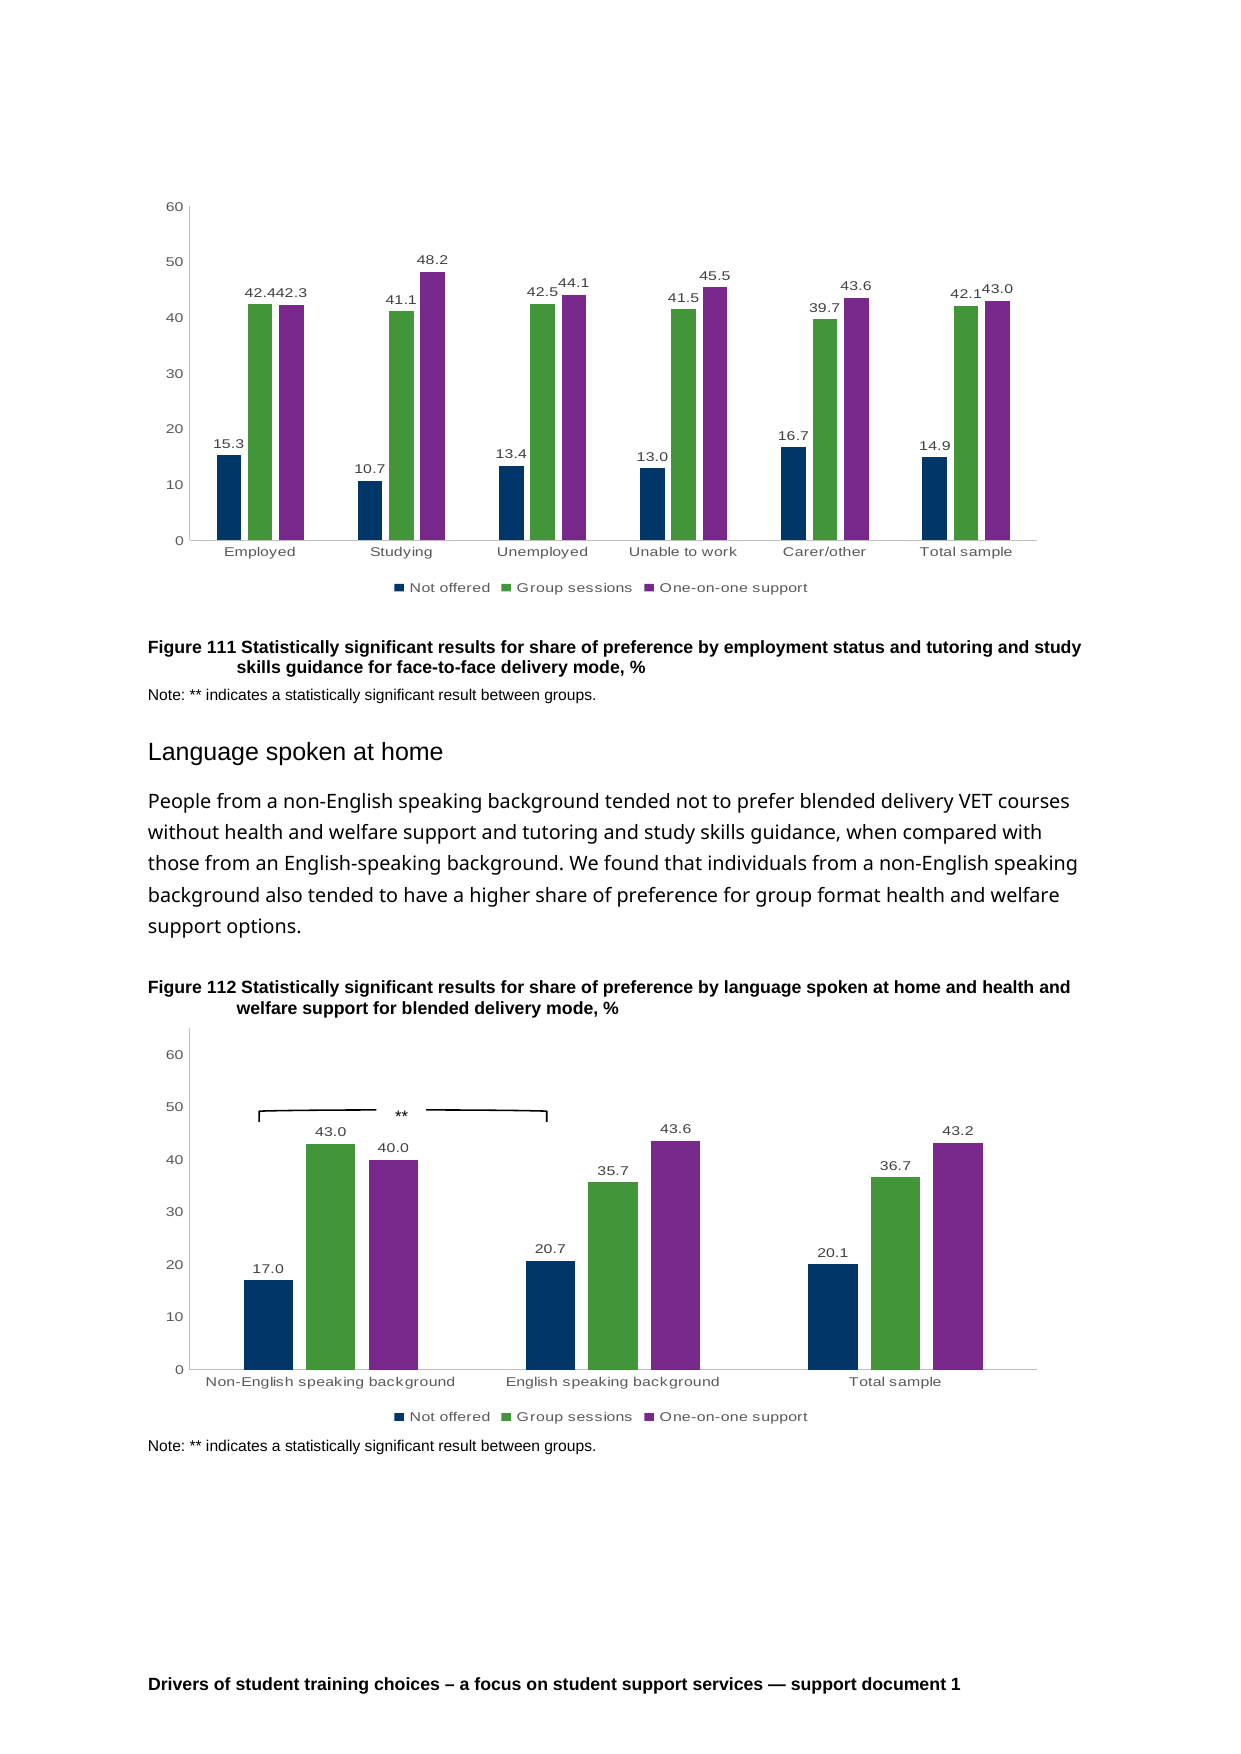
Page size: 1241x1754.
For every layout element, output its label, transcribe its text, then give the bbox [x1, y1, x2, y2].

title Figure 111 Statistically significant results for share of preference by employment status and tutoring and study skills guidance for face-to-face delivery mode, % [148, 170, 1092, 678]
text People from a non-English speaking background tended not to prefer blended delivery VET courses without health and welfare support and tutoring and study skills guidance, when compared with those from an English-speaking background. We found that individuals from a non-English speaking background also tended to have a higher share of preference for group format health and welfare support options. [148, 783, 1093, 939]
text Note: ** indicates a statistically significant result between groups. [148, 1026, 1092, 1455]
title Figure 112 Statistically significant results for share of preference by language spoken at home and health and welfare support for blended delivery mode, % [148, 977, 1092, 1018]
text Note: ** indicates a statistically significant result between groups. [148, 686, 1092, 704]
subtitle Language spoken at home [148, 733, 1092, 767]
